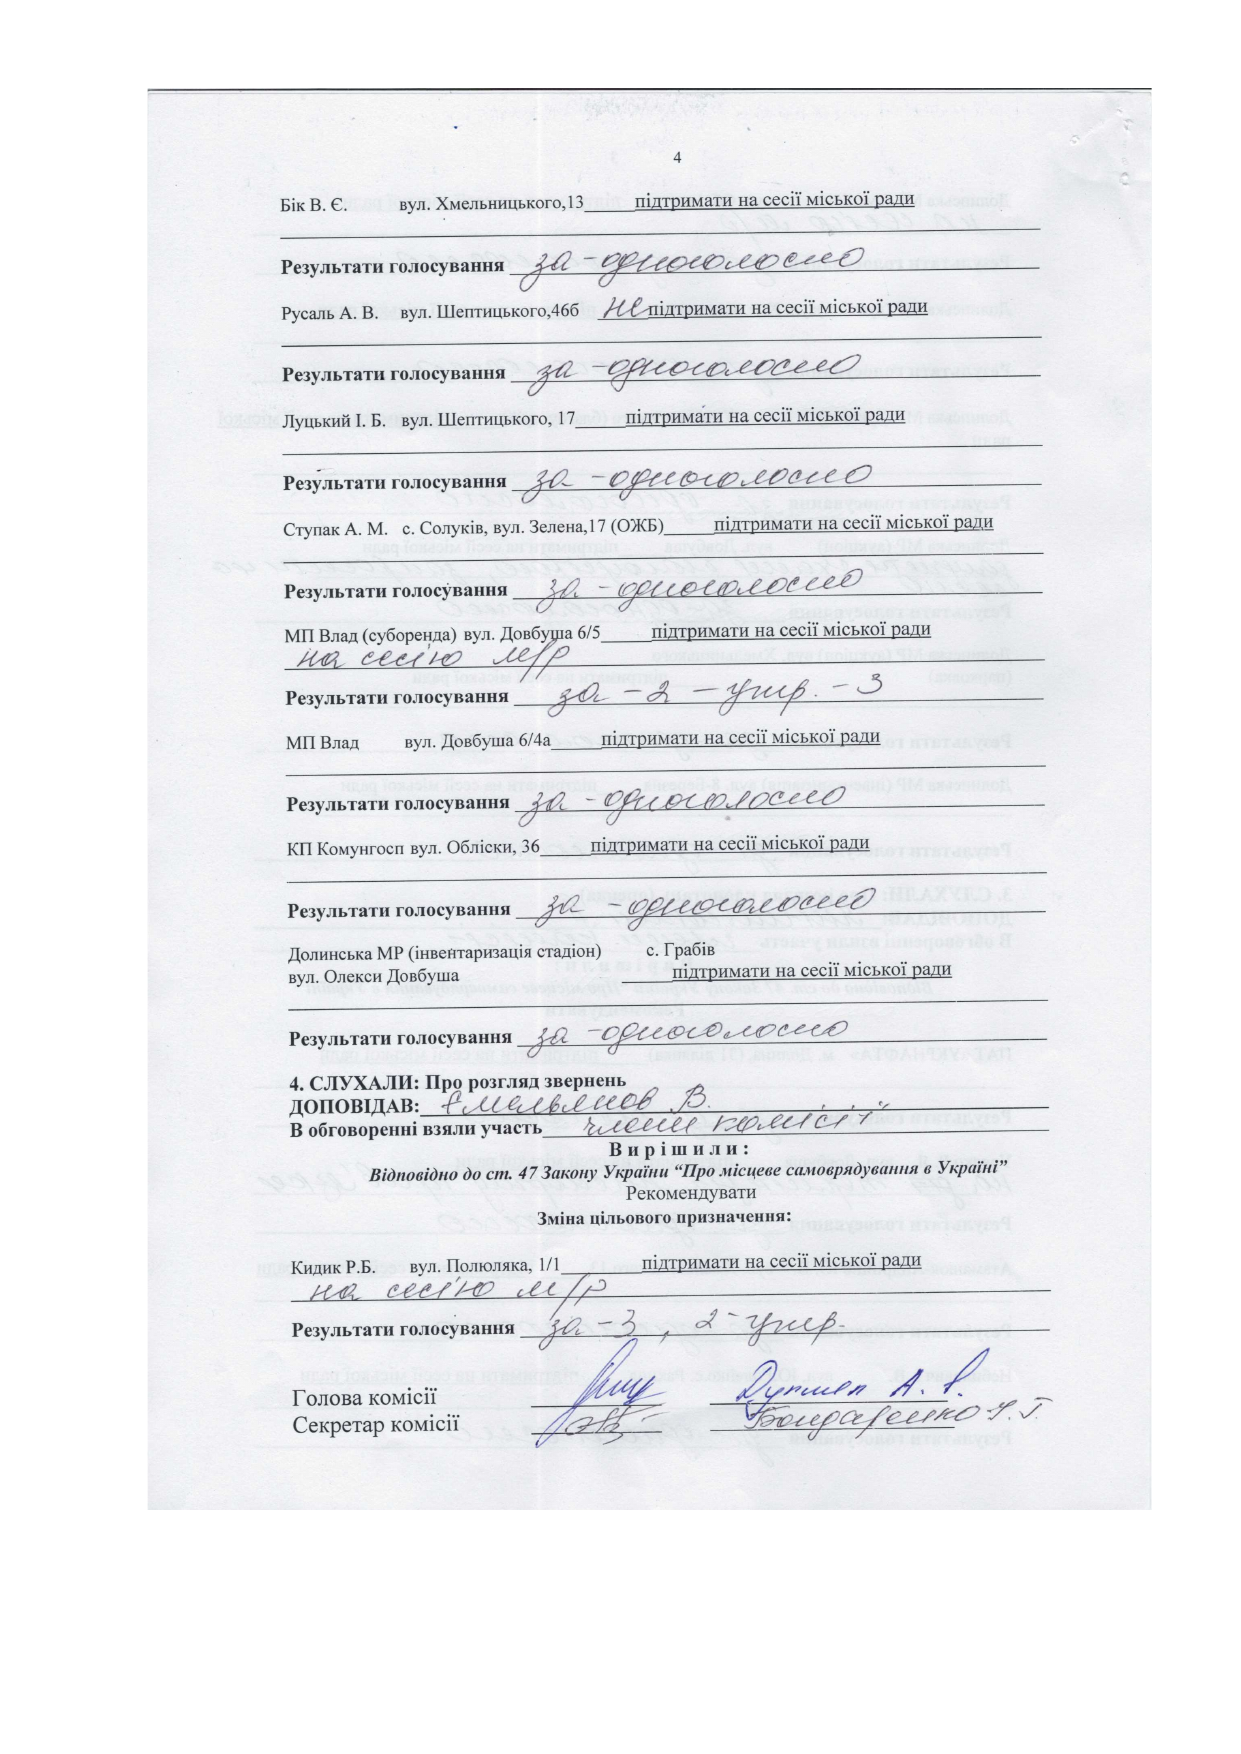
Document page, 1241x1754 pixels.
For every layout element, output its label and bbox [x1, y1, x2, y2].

picture [147, 88, 1152, 1510]
